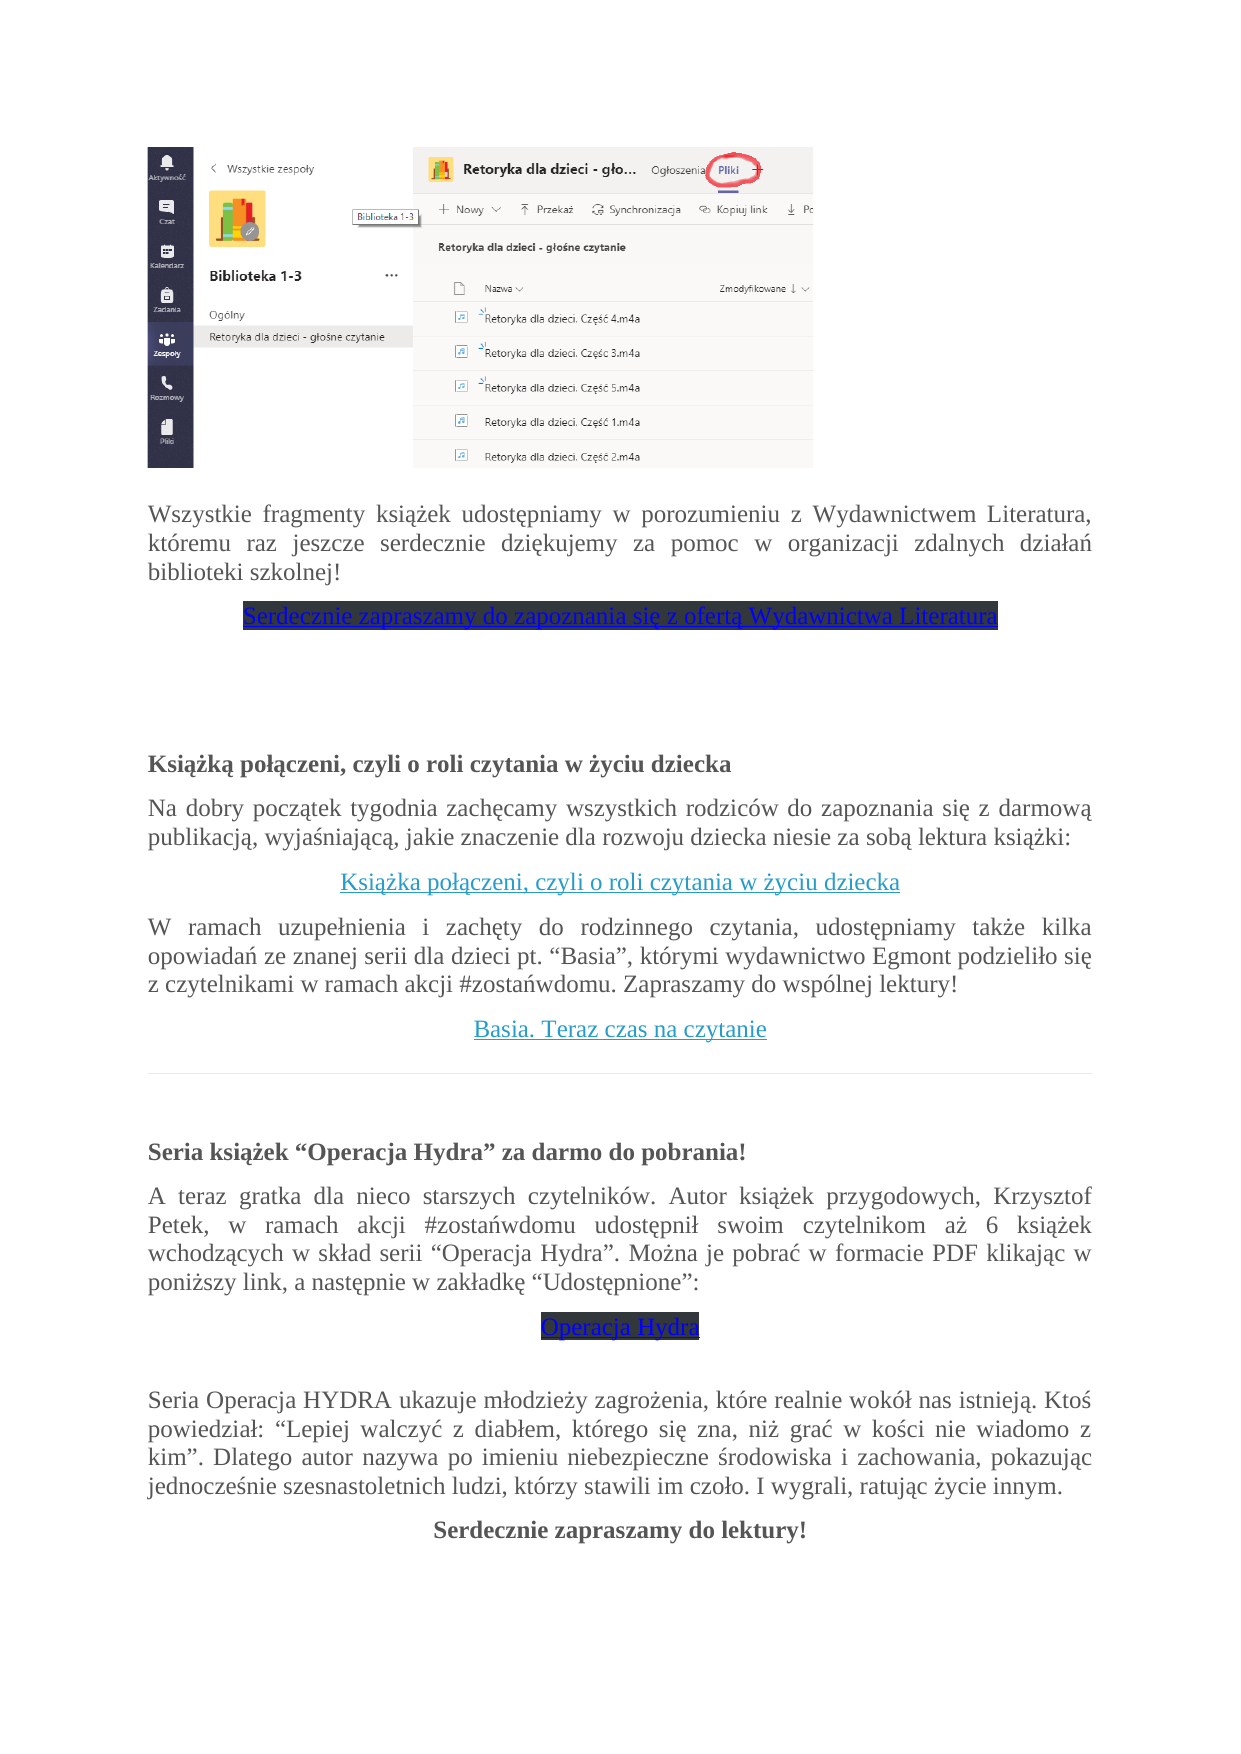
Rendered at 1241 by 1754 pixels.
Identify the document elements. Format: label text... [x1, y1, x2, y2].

text Książka połączeni, czyli o roli czytania w życiu dziecka [148, 867, 1093, 895]
text Basia. Teraz czas na czytanie [148, 1014, 1093, 1043]
text Operacja Hydra [148, 1312, 1093, 1368]
text Seria książek “Operacja Hydra” za darmo do pobrania! [148, 1137, 1093, 1165]
text Książką połączeni, czyli o roli czytania w życiu dziecka [148, 749, 1093, 778]
text Na dobry początek tygodnia zachęcamy wszystkich rodziców do zapoznania się z darmową publikacją, wyjaśniającą, jakie znaczenie dla rozwoju dziecka niesie za sobą lektura książki: [148, 793, 1093, 851]
picture [147, 147, 814, 468]
text W ramach uzupełnienia i zachęty do rodzinnego czytania, udostępniamy także kilka opowiadań ze znanej serii dla dzieci pt. “Basia”, którymi wydawnictwo Egmont podzieliło się z czytelnikami w ramach akcji #zostańwdomu. Zapraszamy do wspólnej lektury! [148, 912, 1093, 998]
text Seria Operacja HYDRA ukazuje młodzieży zagrożenia, które realnie wokół nas istnieją. Ktoś powiedział: “Lepiej walczyć z diabłem, którego się zna, niż grać w kości nie wiadomo z kim”. Dlatego autor nazywa po imieniu niebezpieczne środowiska i zachowania, pokazując jednocześnie szesnastoletnich ludzi, którzy stawili im czoło. I wygrali, ratując życie innym. [148, 1385, 1093, 1500]
text Serdecznie zapraszamy do lektury! [148, 1516, 1093, 1544]
text A teraz gratka dla nieco starszych czytelników. Autor książek przygodowych, Krzysztof Petek, w ramach akcji #zostańwdomu udostępnił swoim czytelnikom aż 6 książek wchodzących w skład serii “Operacja Hydra”. Można je pobrać w formacie PDF klikając w poniższy link, a następnie w zakładkę “Udostępnione”: [148, 1181, 1093, 1296]
text Wszystkie fragmenty książek udostępniamy w porozumieniu z Wydawnictwem Literatura, któremu raz jeszcze serdecznie dziękujemy za pomoc w organizacji zdalnych działań biblioteki szkolnej! [148, 499, 1093, 585]
text Serdecznie zapraszamy do zapoznania się z ofertą Wydawnictwa Literatura [148, 601, 1093, 658]
